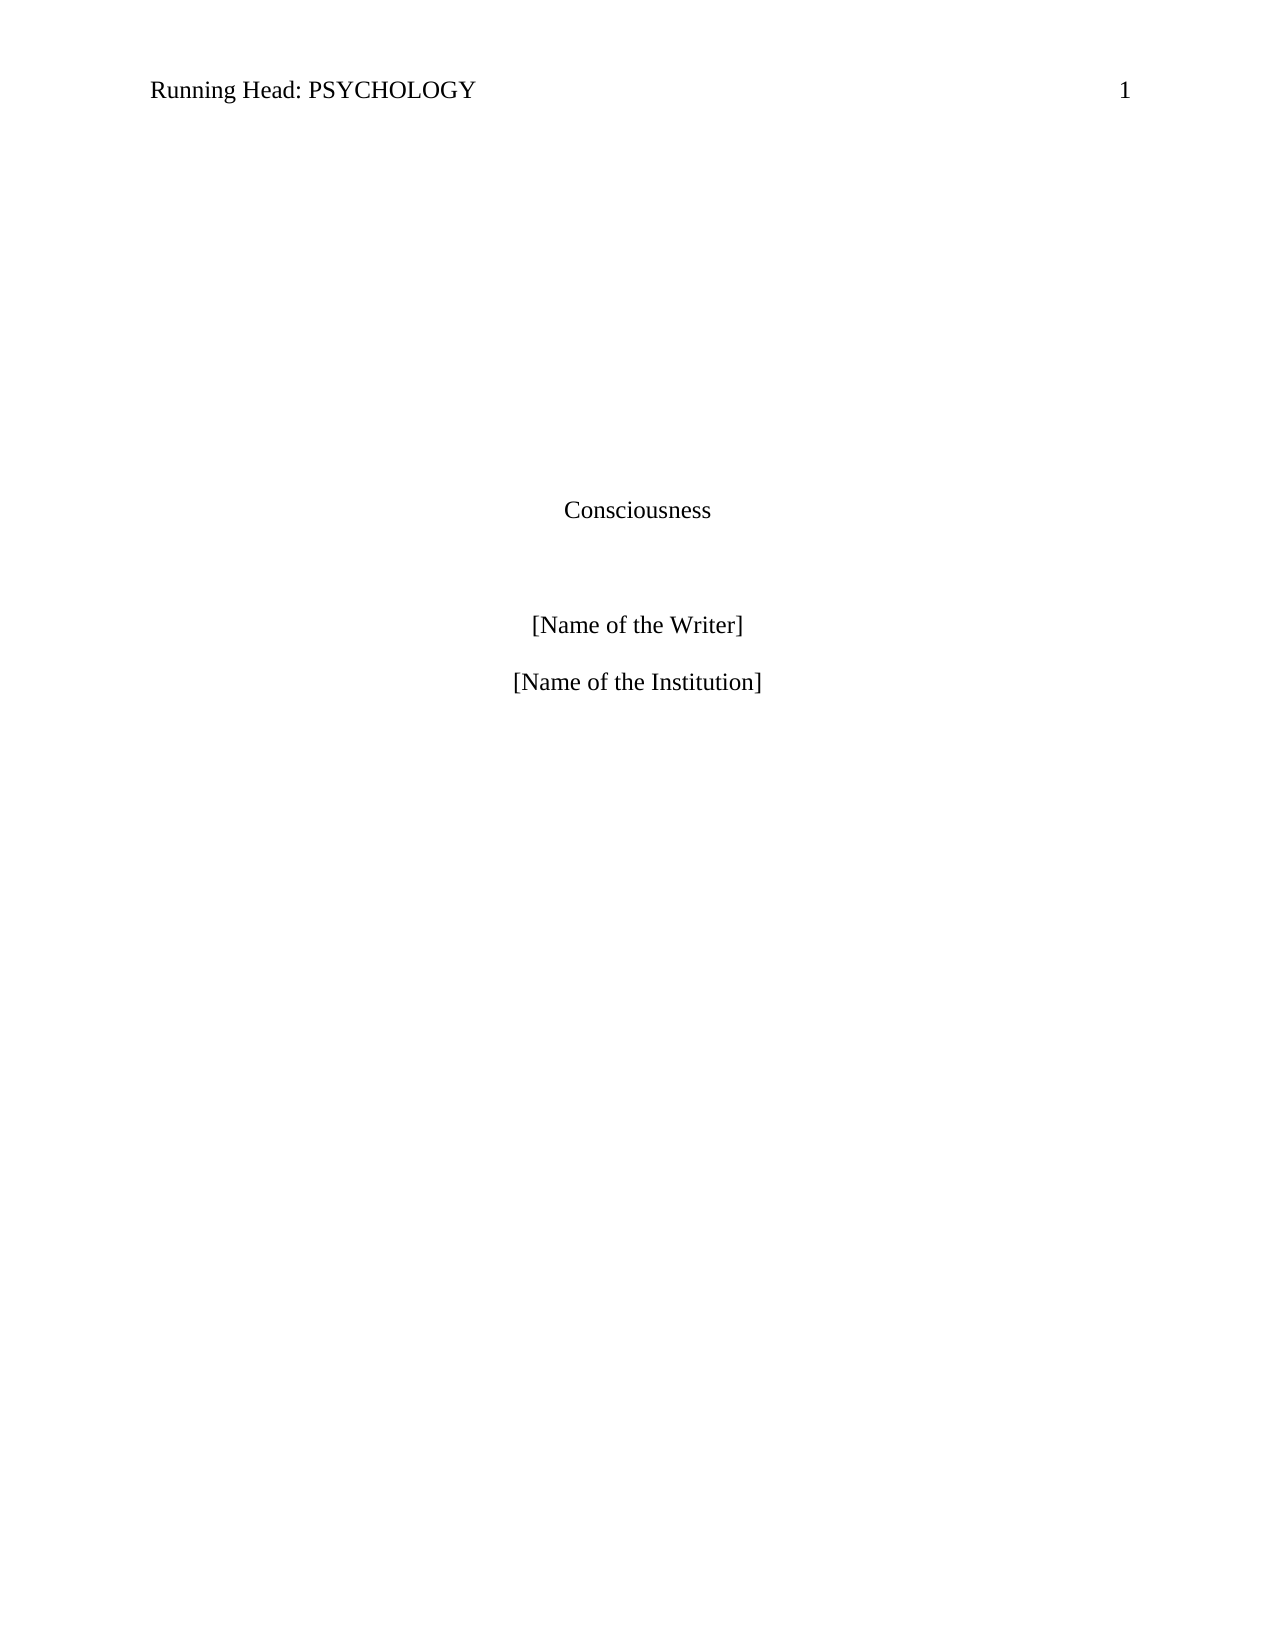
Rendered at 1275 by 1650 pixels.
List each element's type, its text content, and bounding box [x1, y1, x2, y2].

text [Name of the Writer] [150, 610, 1125, 639]
text [Name of the Institution] [150, 667, 1125, 696]
text Consciousness [150, 495, 1125, 524]
